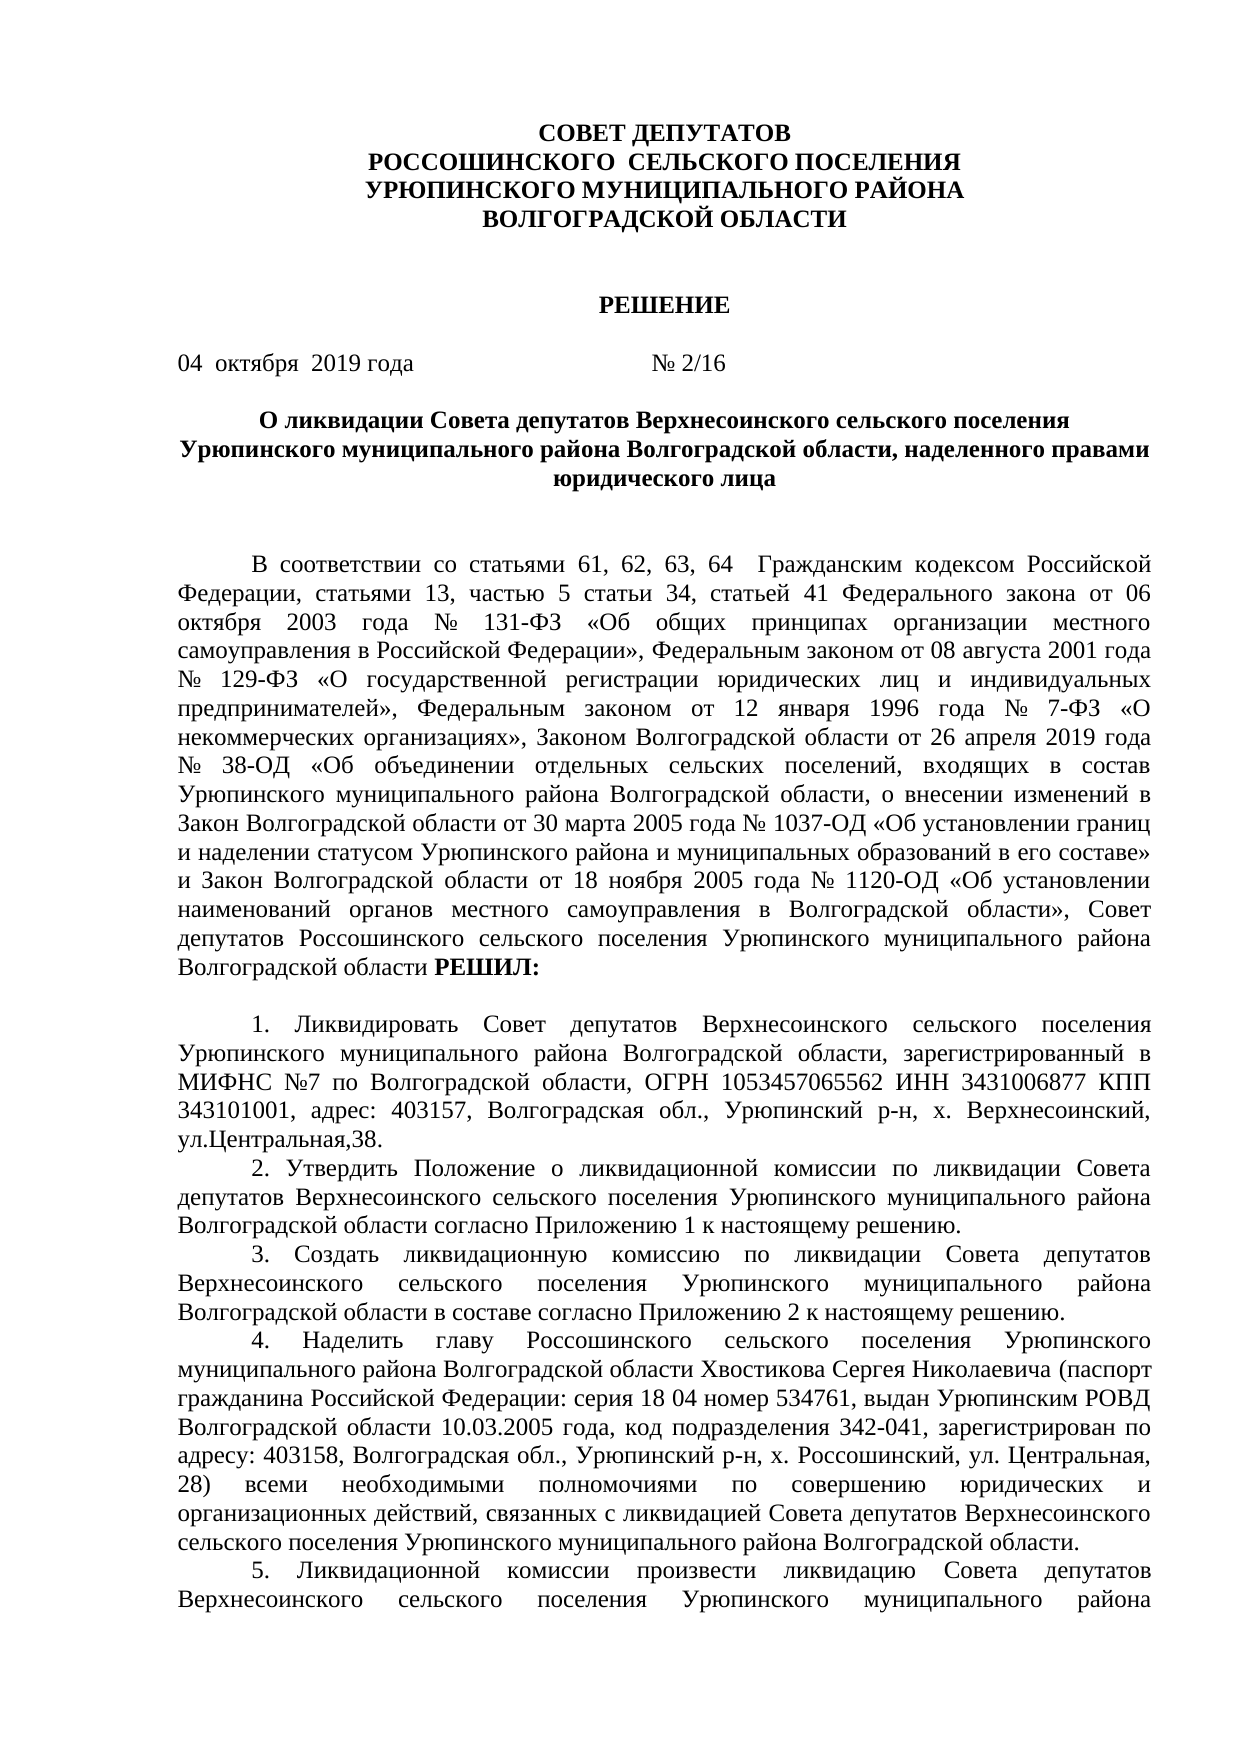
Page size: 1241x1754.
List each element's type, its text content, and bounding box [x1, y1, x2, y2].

text 2. Утвердить Положение о ликвидационной комиссии по ликвидации Совета депутатов Верхнесоинского сельского поселения Урюпинского муниципального района Волгоградской области согласно Приложению 1 к настоящему решению. [177, 1153, 1152, 1239]
text 3. Создать ликвидационную комиссию по ликвидации Совета депутатов Верхнесоинского сельского поселения Урюпинского муниципального района Волгоградской области в составе согласно Приложению 2 к настоящему решению. [177, 1239, 1152, 1326]
text В соответствии со статьями 61, 62, 63, 64 Гражданским кодексом Российской Федерации, статьями 13, частью 5 статьи 34, статьей 41 Федерального закона от 06 октября 2003 года № 131-ФЗ «Об общих принципах организации местного самоуправления в Российской Федерации», Федеральным законом от 08 августа 2001 года № 129-ФЗ «О государственной регистрации юридических лиц и индивидуальных предпринимателей», Федеральным законом от 12 января 1996 года № 7-ФЗ «О некоммерческих организациях», Законом Волгоградской области от 26 апреля 2019 года № 38-ОД «Об объединении отдельных сельских поселений, входящих в состав Урюпинского муниципального района Волгоградской области, о внесении изменений в Закон Волгоградской области от 30 марта 2005 года № 1037-ОД «Об установлении границ и наделении статусом Урюпинского района и муниципальных образований в его составе» и Закон Волгоградской области от 18 ноября 2005 года № 1120-ОД «Об установлении наименований органов местного самоуправления в Волгоградской области», Совет депутатов Россошинского сельского поселения Урюпинского муниципального района Волгоградской области РЕШИЛ: [177, 549, 1152, 981]
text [177, 1556, 1152, 1613]
text 4. Наделить главу Россошинского сельского поселения Урюпинского муниципального района Волгоградской области Хвостикова Сергея Николаевича (паспорт гражданина Российской Федерации: серия 18 04 номер 534761, выдан Урюпинским РОВД Волгоградской области 10.03.2005 года, код подразделения 342-041, зарегистрирован по адресу: 403158, Волгоградская обл., Урюпинский р-н, х. Россошинский, ул. Центральная, 28) всеми необходимыми полномочиями по совершению юридических и организационных действий, связанных с ликвидацией Совета депутатов Верхнесоинского сельского поселения Урюпинского муниципального района Волгоградской области. [177, 1326, 1152, 1556]
text 04 октября 2019 года № 2/16 [177, 348, 1152, 377]
text СОВЕТ ДЕПУТАТОВ [177, 118, 1152, 147]
text РЕШЕНИЕ [177, 291, 1152, 319]
text УРЮПИНСКОГО МУНИЦИПАЛЬНОГО РАЙОНА [177, 176, 1152, 204]
text О ликвидации Совета депутатов Верхнесоинского сельского поселения [177, 406, 1152, 434]
text РОССОШИНСКОГО СЕЛЬСКОГО ПОСЕЛЕНИЯ [177, 147, 1152, 176]
text ВОЛГОГРАДСКОЙ ОБЛАСТИ [177, 204, 1152, 233]
text 1. Ликвидировать Совет депутатов Верхнесоинского сельского поселения Урюпинского муниципального района Волгоградской области, зарегистрированный в МИФНС №7 по Волгоградской области, ОГРН 1053457065562 ИНН 3431006877 КПП 343101001, адрес: 403157, Волгоградская обл., Урюпинский р-н, х. Верхнесоинский, ул.Центральная,38. [177, 1009, 1152, 1153]
text Урюпинского муниципального района Волгоградской области, наделенного правами юридического лица [177, 434, 1152, 492]
